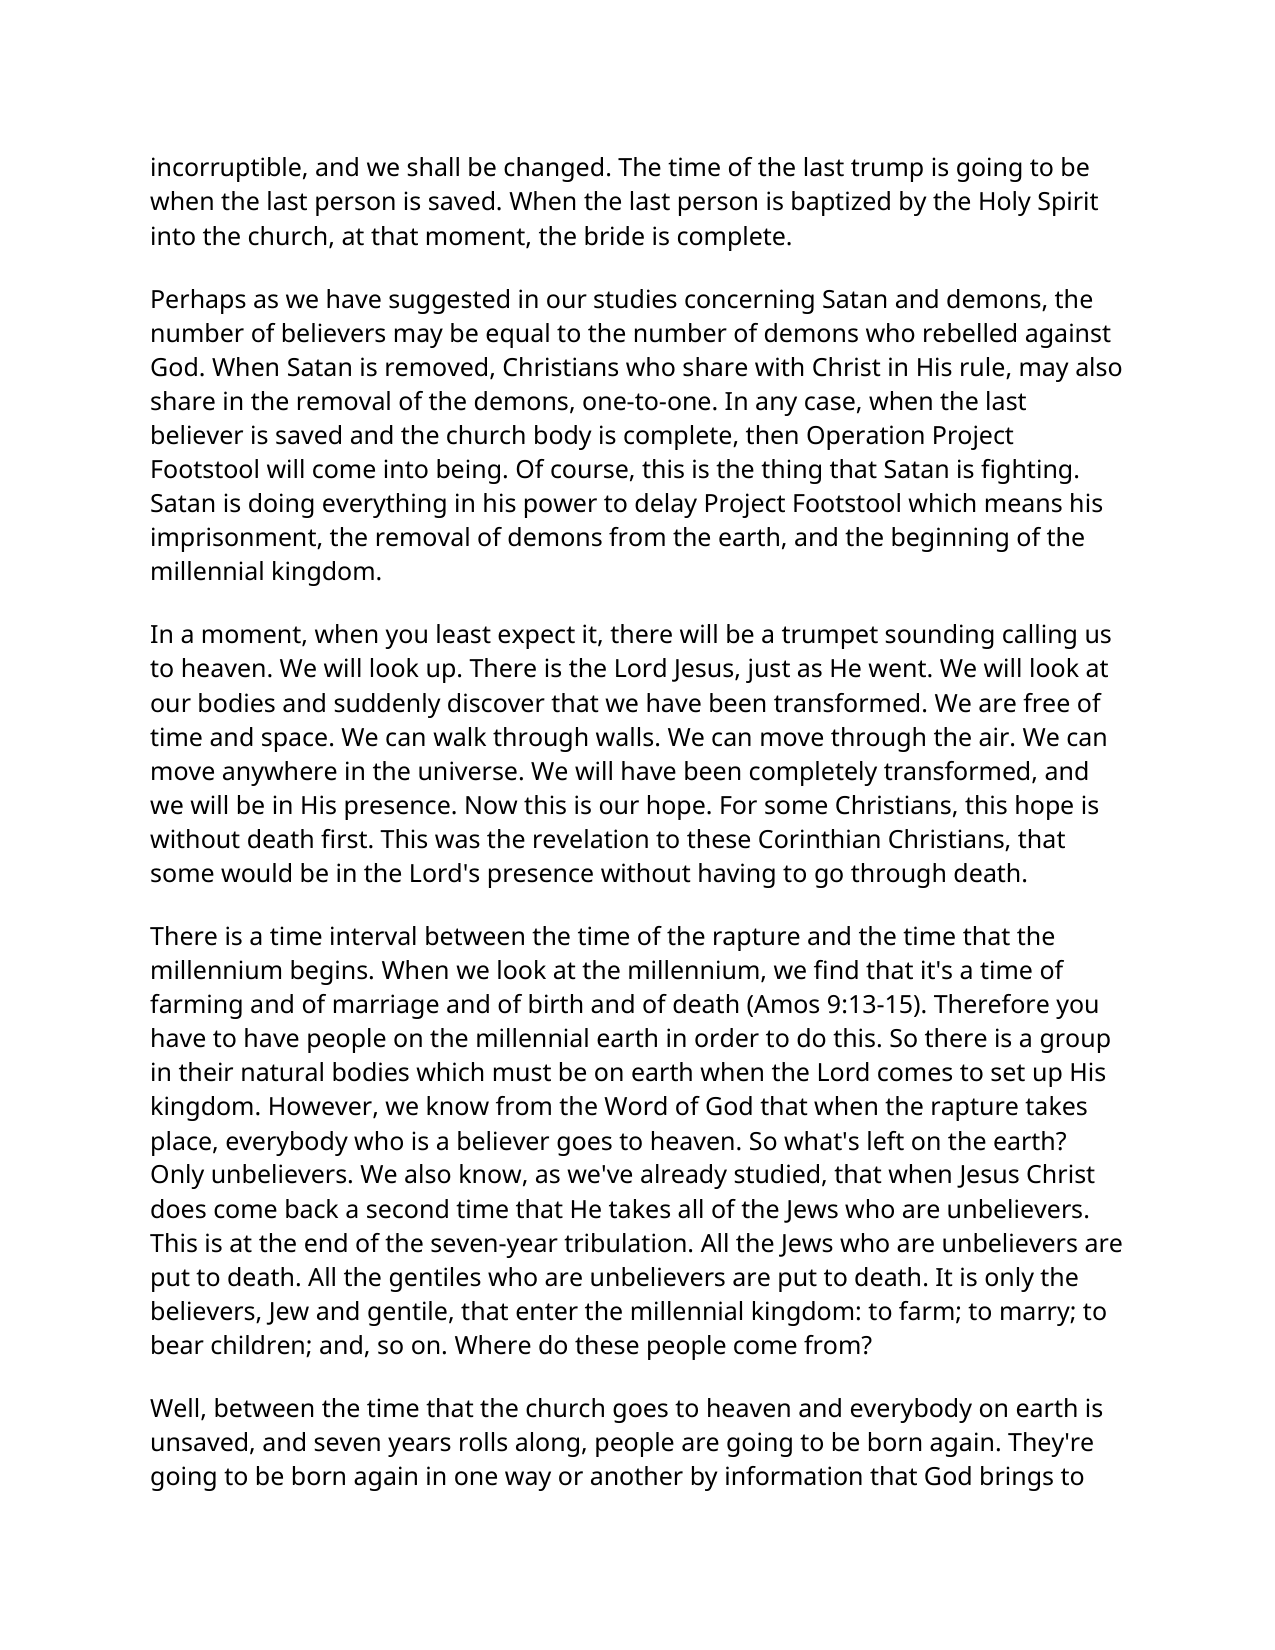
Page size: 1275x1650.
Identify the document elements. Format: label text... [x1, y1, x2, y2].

text Perhaps as we have suggested in our studies concerning Satan and demons, the number of believers may be equal to the number of demons who rebelled against God. When Satan is removed, Christians who share with Christ in His rule, may also share in the removal of the demons, one-to-one. In any case, when the last believer is saved and the church body is complete, then Operation Project Footstool will come into being. Of course, this is the thing that Satan is fighting. Satan is doing everything in his power to delay Project Footstool which means his imprisonment, the removal of demons from the earth, and the beginning of the millennial kingdom. [150, 281, 1125, 588]
text In a moment, when you least expect it, there will be a trumpet sounding calling us to heaven. We will look up. There is the Lord Jesus, just as He went. We will look at our bodies and suddenly discover that we have been transformed. We are free of time and space. We can walk through walls. We can move through the air. We can move anywhere in the universe. We will have been completely transformed, and we will be in His presence. Now this is our hope. For some Christians, this hope is without death first. This was the revelation to these Corinthian Christians, that some would be in the Lord's presence without having to go through death. [150, 617, 1125, 889]
text There is a time interval between the time of the rapture and the time that the millennium begins. When we look at the millennium, we find that it's a time of farming and of marriage and of birth and of death (Amos 9:13-15). Therefore you have to have people on the millennial earth in order to do this. So there is a group in their natural bodies which must be on earth when the Lord comes to set up His kingdom. However, we know from the Word of God that when the rapture takes place, everybody who is a believer goes to heaven. So what's left on the earth? Only unbelievers. We also know, as we've already studied, that when Jesus Christ does come back a second time that He takes all of the Jews who are unbelievers. This is at the end of the seven-year tribulation. All the Jews who are unbelievers are put to death. All the gentiles who are unbelievers are put to death. It is only the believers, Jew and gentile, that enter the millennial kingdom: to farm; to marry; to bear children; and, so on. Where do these people come from? [150, 919, 1125, 1362]
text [150, 150, 1125, 252]
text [150, 1391, 1125, 1493]
